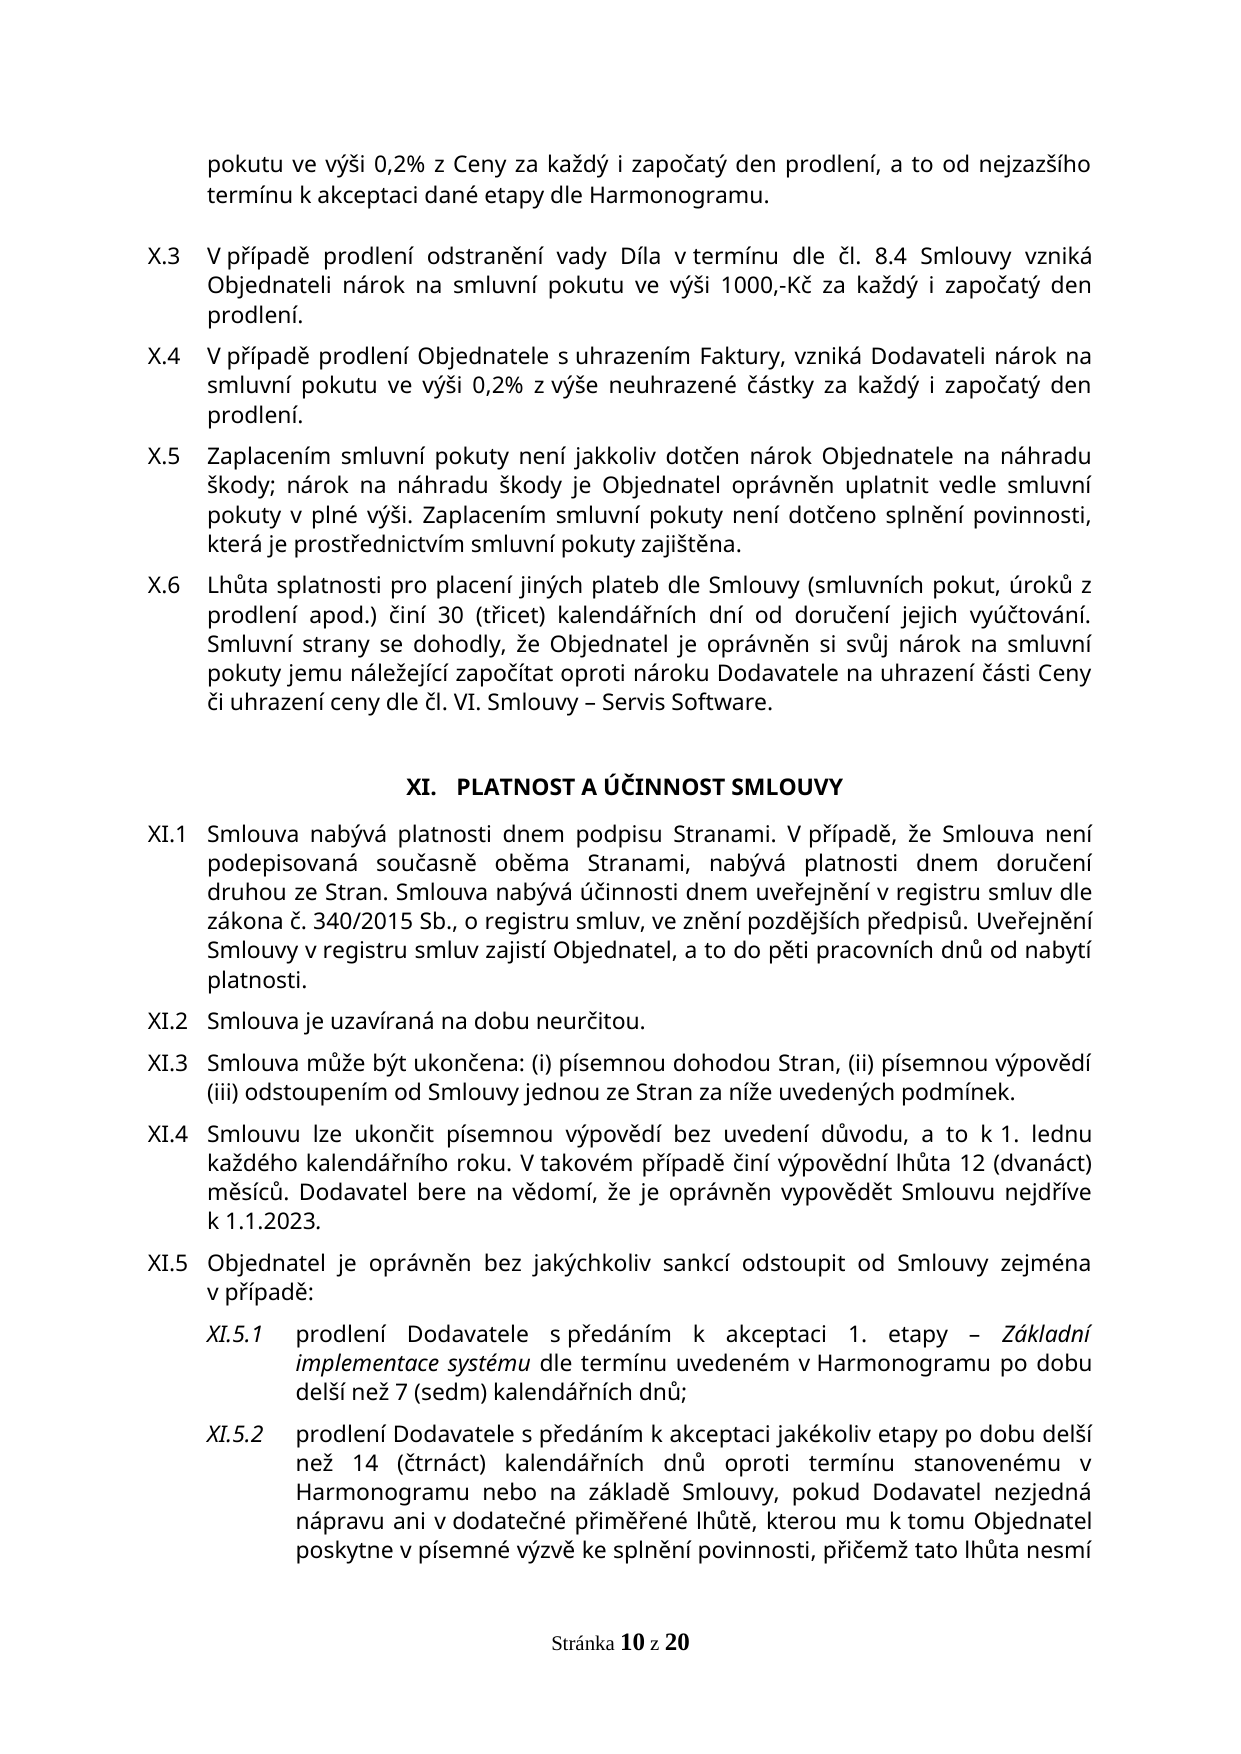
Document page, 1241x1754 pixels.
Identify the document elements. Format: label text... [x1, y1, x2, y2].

list V případě prodlení odstranění vady Díla v termínu dle čl. 8.4 Smlouvy vzniká Objednateli nárok na smluvní pokutu ve výši 1000,-Kč za každý i započatý den prodlení. [148, 241, 1093, 329]
list prodlení Dodavatele s předáním k akceptaci 1. etapy – Základní implementace systému dle termínu uvedeném v Harmonogramu po dobu delší než 7 (sedm) kalendářních dnů; [207, 1319, 1093, 1406]
list Smlouva může být ukončena: (i) písemnou dohodou Stran, (ii) písemnou výpovědí (iii) odstoupením od Smlouvy jednou ze Stran za níže uvedených podmínek. [148, 1048, 1093, 1106]
list Zaplacením smluvní pokuty není jakkoliv dotčen nárok Objednatele na náhradu škody; nárok na náhradu škody je Objednatel oprávněn uplatnit vedle smluvní pokuty v plné výši. Zaplacením smluvní pokuty není dotčeno splnění povinnosti, která je prostřednictvím smluvní pokuty zajištěna. [148, 441, 1093, 558]
list Smlouva nabývá platnosti dnem podpisu Stranami. V případě, že Smlouva není podepisovaná současně oběma Stranami, nabývá platnosti dnem doručení druhou ze Stran. Smlouva nabývá účinnosti dnem uveřejnění v registru smluv dle zákona č. 340/2015 Sb., o registru smluv, ve znění pozdějších předpisů. Uveřejnění Smlouvy v registru smluv zajistí Objednatel, a to do pěti pracovních dnů od nabytí platnosti. [148, 819, 1093, 994]
subtitle PLATNOST A ÚČINNOST SMLOUVY [157, 771, 1093, 802]
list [148, 148, 1093, 210]
list Smlouva je uzavíraná na dobu neurčitou. [148, 1006, 1093, 1036]
list V případě prodlení Objednatele s uhrazením Faktury, vzniká Dodavateli nárok na smluvní pokutu ve výši 0,2% z výše neuhrazené částky za každý i započatý den prodlení. [148, 341, 1093, 429]
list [207, 1419, 1093, 1565]
list Smlouvu lze ukončit písemnou výpovědí bez uvedení důvodu, a to k 1. lednu každého kalendářního roku. V takovém případě činí výpovědní lhůta 12 (dvanáct) měsíců. Dodavatel bere na vědomí, že je oprávněn vypovědět Smlouvu nejdříve k 1.1.2023. [148, 1119, 1093, 1236]
list Objednatel je oprávněn bez jakýchkoliv sankcí odstoupit od Smlouvy zejména v případě: [148, 1248, 1093, 1306]
list Lhůta splatnosti pro placení jiných plateb dle Smlouvy (smluvních pokut, úroků z prodlení apod.) činí 30 (třicet) kalendářních dní od doručení jejich vyúčtování. Smluvní strany se dohodly, že Objednatel je oprávněn si svůj nárok na smluvní pokuty jemu náležející započítat oproti nároku Dodavatele na uhrazení části Ceny či uhrazení ceny dle čl. VI. Smlouvy – Servis Software. [148, 571, 1093, 716]
